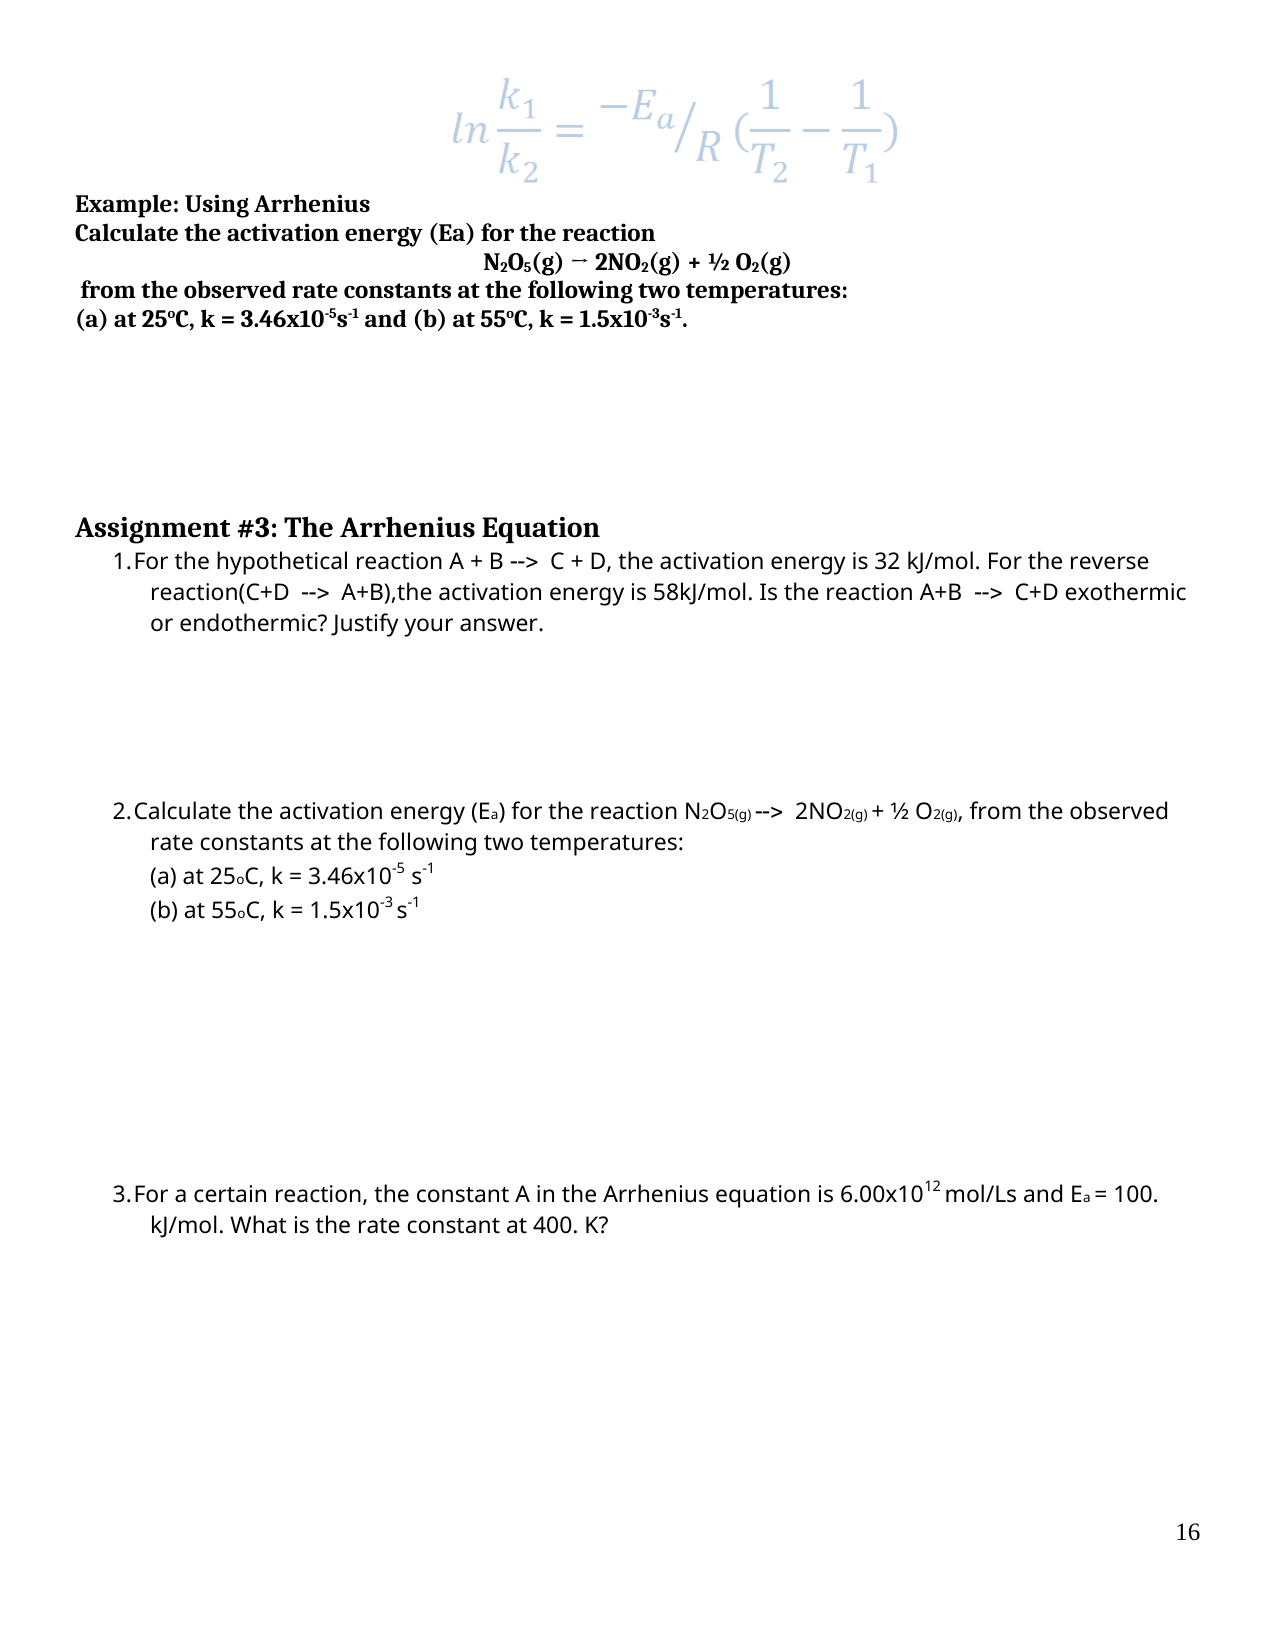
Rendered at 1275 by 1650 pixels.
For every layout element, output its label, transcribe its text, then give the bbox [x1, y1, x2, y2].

list For a certain reaction, the constant A in the Arrhenius equation is 6.00x1012 mol/Ls and Ea = 100. kJ/mol. What is the rate constant at 400. K? [112, 1175, 1200, 1241]
text Calculate the activation energy (Ea) for the reaction [75, 219, 1200, 248]
list (b) at 55oC, k = 1.5x10-3 s-1 [150, 891, 1200, 925]
list (a) at 25oC, k = 3.46x10-5 s-1 [150, 857, 1200, 891]
text Example: Using Arrhenius [75, 190, 1200, 219]
text from the observed rate constants at the following two temperatures: [75, 276, 1200, 305]
text N2O5(g) → 2NO2(g) + ½ O2(g) [75, 248, 1200, 276]
text Assignment #3: The Arrhenius Equation [75, 511, 1200, 545]
list Calculate the activation energy (Ea) for the reaction N2O5(g) 2NO2(g) + 1⁄2 O2(g), from the observed rate constants at the following two temperatures: [112, 795, 1200, 857]
text (a) at 25oC, k = 3.46x10-5s-1 and (b) at 55oC, k = 1.5x10-3s-1. [75, 305, 1200, 334]
list For the hypothetical reaction A + B C + D, the activation energy is 32 kJ/mol. For the reverse reaction(C+DA+B),the activation energy is 58kJ/mol. Is the reaction A+BC+D exothermic or endothermic? Justify your answer. [112, 545, 1200, 638]
picture [450, 75, 900, 191]
